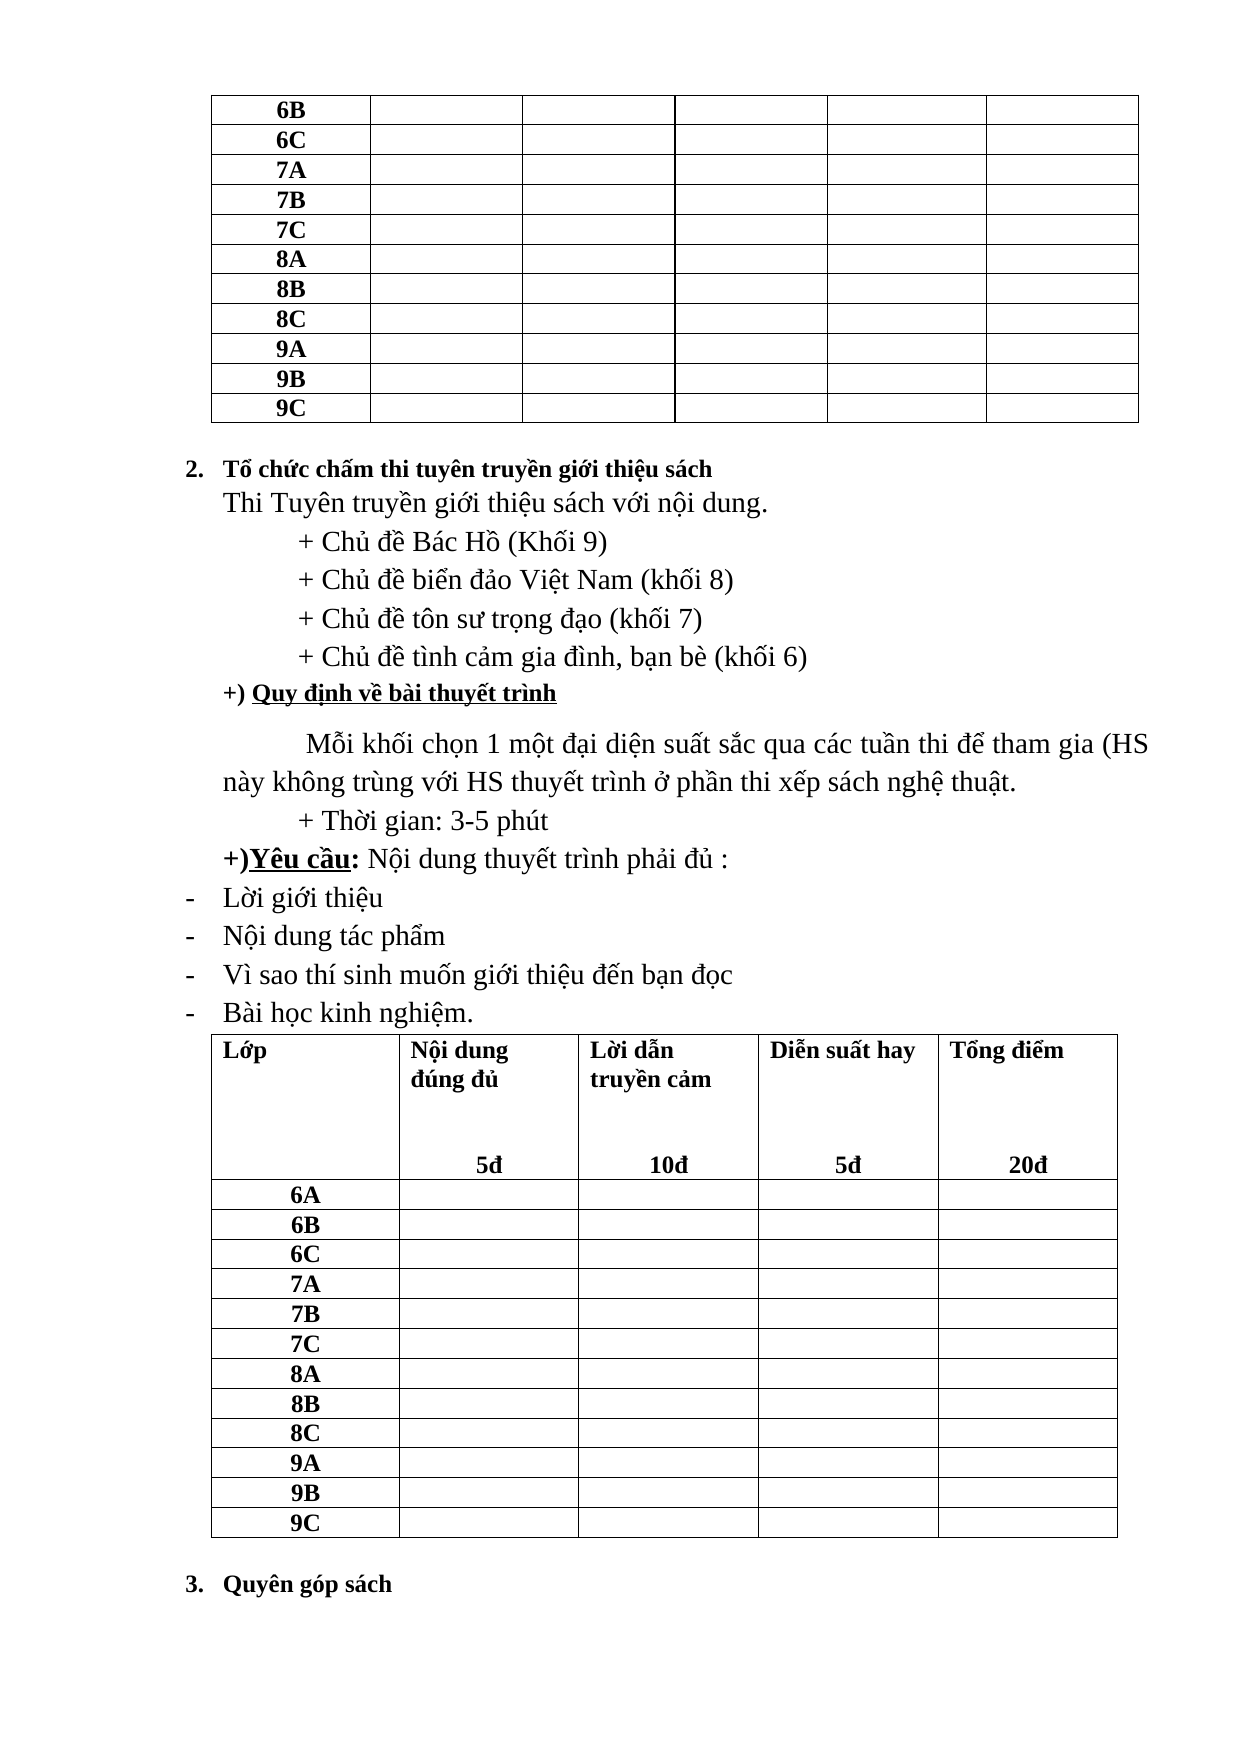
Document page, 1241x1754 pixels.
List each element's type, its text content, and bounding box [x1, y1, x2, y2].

table_cell [371, 274, 522, 303]
table_cell [828, 215, 986, 243]
table_cell [371, 304, 522, 333]
table_cell [759, 1329, 938, 1358]
table_cell [828, 274, 986, 303]
table_cell [579, 1329, 758, 1358]
table_cell 8A [212, 245, 370, 273]
table_cell [939, 1329, 1117, 1358]
table_cell [987, 155, 1138, 184]
table_cell [579, 1299, 758, 1328]
list Quyên góp sách [185, 1569, 1152, 1597]
table_cell [523, 304, 674, 333]
table_cell [371, 334, 522, 363]
table_cell [400, 1419, 578, 1447]
table_cell [523, 334, 674, 363]
table_cell [759, 1389, 938, 1417]
list Nội dung tác phẩm [185, 918, 1152, 952]
list + Thời gian: 3-5 phút [223, 803, 1152, 836]
table_cell [987, 274, 1138, 303]
list + Chủ đề biển đảo Việt Nam (khối 8) [223, 562, 1152, 596]
table_cell [400, 1448, 578, 1477]
table_cell [371, 155, 522, 184]
table_cell [987, 304, 1138, 333]
table_cell [523, 155, 674, 184]
table_cell [400, 1359, 578, 1388]
table_cell [987, 334, 1138, 363]
table_cell [400, 1389, 578, 1417]
table_cell 7A [212, 1269, 399, 1298]
table_cell [759, 1299, 938, 1328]
table_cell [939, 1389, 1117, 1417]
table_cell 9B [212, 1478, 399, 1507]
table_cell [579, 1448, 758, 1477]
table_header Lời dẫn truyền cảm 10đ [579, 1035, 758, 1179]
table_cell 6B [212, 96, 370, 124]
table_cell 7B [212, 1299, 399, 1328]
list +) Quy định về bài thuyết trình [223, 678, 1152, 707]
table_cell 8C [212, 304, 370, 333]
table_header Lớp [212, 1035, 399, 1179]
table_cell 6C [212, 125, 370, 154]
table_cell [371, 185, 522, 214]
list Vì sao thí sinh muốn giới thiệu đến bạn đọc [185, 957, 1152, 991]
table_cell [676, 155, 827, 184]
table_cell [828, 245, 986, 273]
table_cell [987, 394, 1138, 422]
table_cell 9C [212, 394, 370, 422]
list Tổ chức chấm thi tuyên truyền giới thiệu sách [185, 454, 1152, 483]
table_cell [987, 245, 1138, 273]
list + Chủ đề Bác Hồ (Khối 9) [223, 524, 1152, 557]
table_cell [987, 125, 1138, 154]
table_cell [579, 1210, 758, 1238]
list + Chủ đề tôn sư trọng đạo (khối 7) [223, 601, 1152, 634]
table_cell [987, 185, 1138, 214]
table_cell [939, 1269, 1117, 1298]
table_cell 9A [212, 334, 370, 363]
table_cell [371, 96, 522, 124]
table_cell [939, 1419, 1117, 1447]
table_cell 8B [212, 274, 370, 303]
table_cell [759, 1240, 938, 1268]
table_cell 8B [212, 1389, 399, 1417]
table_header Diễn suất hay 5đ [759, 1035, 938, 1179]
table_cell 7C [212, 215, 370, 243]
table_cell [759, 1478, 938, 1507]
list + Chủ đề tình cảm gia đình, bạn bè (khối 6) [223, 639, 1152, 673]
table_cell [523, 185, 674, 214]
table_cell [523, 125, 674, 154]
table_cell [987, 364, 1138, 392]
table_cell 7A [212, 155, 370, 184]
table_cell [676, 364, 827, 392]
table_header Nội dung đúng đủ 5đ [400, 1035, 578, 1179]
table_cell [523, 96, 674, 124]
table_cell [371, 364, 522, 392]
table_cell [400, 1240, 578, 1268]
list Thi Tuyên truyền giới thiệu sách với nội dung. [223, 485, 1152, 519]
table_cell [828, 304, 986, 333]
table_cell [759, 1448, 938, 1477]
table_cell 6B [212, 1210, 399, 1238]
text Mỗi khối chọn 1 một đại diện suất sắc qua các tuần thi để tham gia (HS này không trùng với HS thuyết trình ở phần thi xếp sách nghệ thuật. [223, 726, 1152, 798]
table_cell [400, 1299, 578, 1328]
table_cell [987, 96, 1138, 124]
table_cell [676, 125, 827, 154]
table_cell [987, 215, 1138, 243]
table_cell [400, 1180, 578, 1209]
table_cell [579, 1478, 758, 1507]
table_cell [676, 394, 827, 422]
table_cell [523, 245, 674, 273]
table_cell [400, 1269, 578, 1298]
table_cell [759, 1269, 938, 1298]
table_cell [676, 245, 827, 273]
table_cell [676, 96, 827, 124]
table_header Tổng điểm 20đ [939, 1035, 1117, 1179]
table_cell [759, 1419, 938, 1447]
table_cell 6C [212, 1240, 399, 1268]
table_cell 9A [212, 1448, 399, 1477]
table_cell 9C [212, 1508, 399, 1537]
table_cell [828, 96, 986, 124]
table_cell [523, 215, 674, 243]
table_cell [371, 215, 522, 243]
table_cell 8C [212, 1419, 399, 1447]
table_cell [579, 1240, 758, 1268]
table_cell [676, 274, 827, 303]
table_cell [939, 1359, 1117, 1388]
table_cell [828, 394, 986, 422]
table_cell [579, 1419, 758, 1447]
table_cell [579, 1269, 758, 1298]
table_cell [939, 1210, 1117, 1238]
table_cell [676, 304, 827, 333]
table_cell [523, 394, 674, 422]
table_cell [759, 1508, 938, 1537]
table_cell 8A [212, 1359, 399, 1388]
table_cell [828, 364, 986, 392]
list Bài học kinh nghiệm. [185, 996, 1152, 1029]
table_cell 7B [212, 185, 370, 214]
list Lời giới thiệu [185, 880, 1152, 913]
table_cell [400, 1210, 578, 1238]
table_cell [579, 1508, 758, 1537]
table_cell [759, 1359, 938, 1388]
table_cell [939, 1508, 1117, 1537]
table_cell 9B [212, 364, 370, 392]
table_cell [759, 1210, 938, 1238]
table_cell [579, 1389, 758, 1417]
table_cell [579, 1180, 758, 1209]
table_cell [371, 394, 522, 422]
table_cell [828, 155, 986, 184]
table_cell [371, 245, 522, 273]
table_cell [371, 125, 522, 154]
table_cell [400, 1508, 578, 1537]
table_cell [676, 215, 827, 243]
table_cell [828, 334, 986, 363]
table_cell [939, 1448, 1117, 1477]
table_cell [939, 1478, 1117, 1507]
table_cell 7C [212, 1329, 399, 1358]
table_cell [939, 1240, 1117, 1268]
list +)Yêu cầu: Nội dung thuyết trình phải đủ : [223, 841, 1152, 875]
table_cell [579, 1359, 758, 1388]
table_cell [828, 185, 986, 214]
table_cell [676, 185, 827, 214]
table_cell [523, 364, 674, 392]
table_cell [828, 125, 986, 154]
table_cell 6A [212, 1180, 399, 1209]
table_cell [676, 334, 827, 363]
table_cell [939, 1299, 1117, 1328]
table_cell [400, 1329, 578, 1358]
table_cell [523, 274, 674, 303]
table_cell [400, 1478, 578, 1507]
table_cell [939, 1180, 1117, 1209]
table_cell [759, 1180, 938, 1209]
